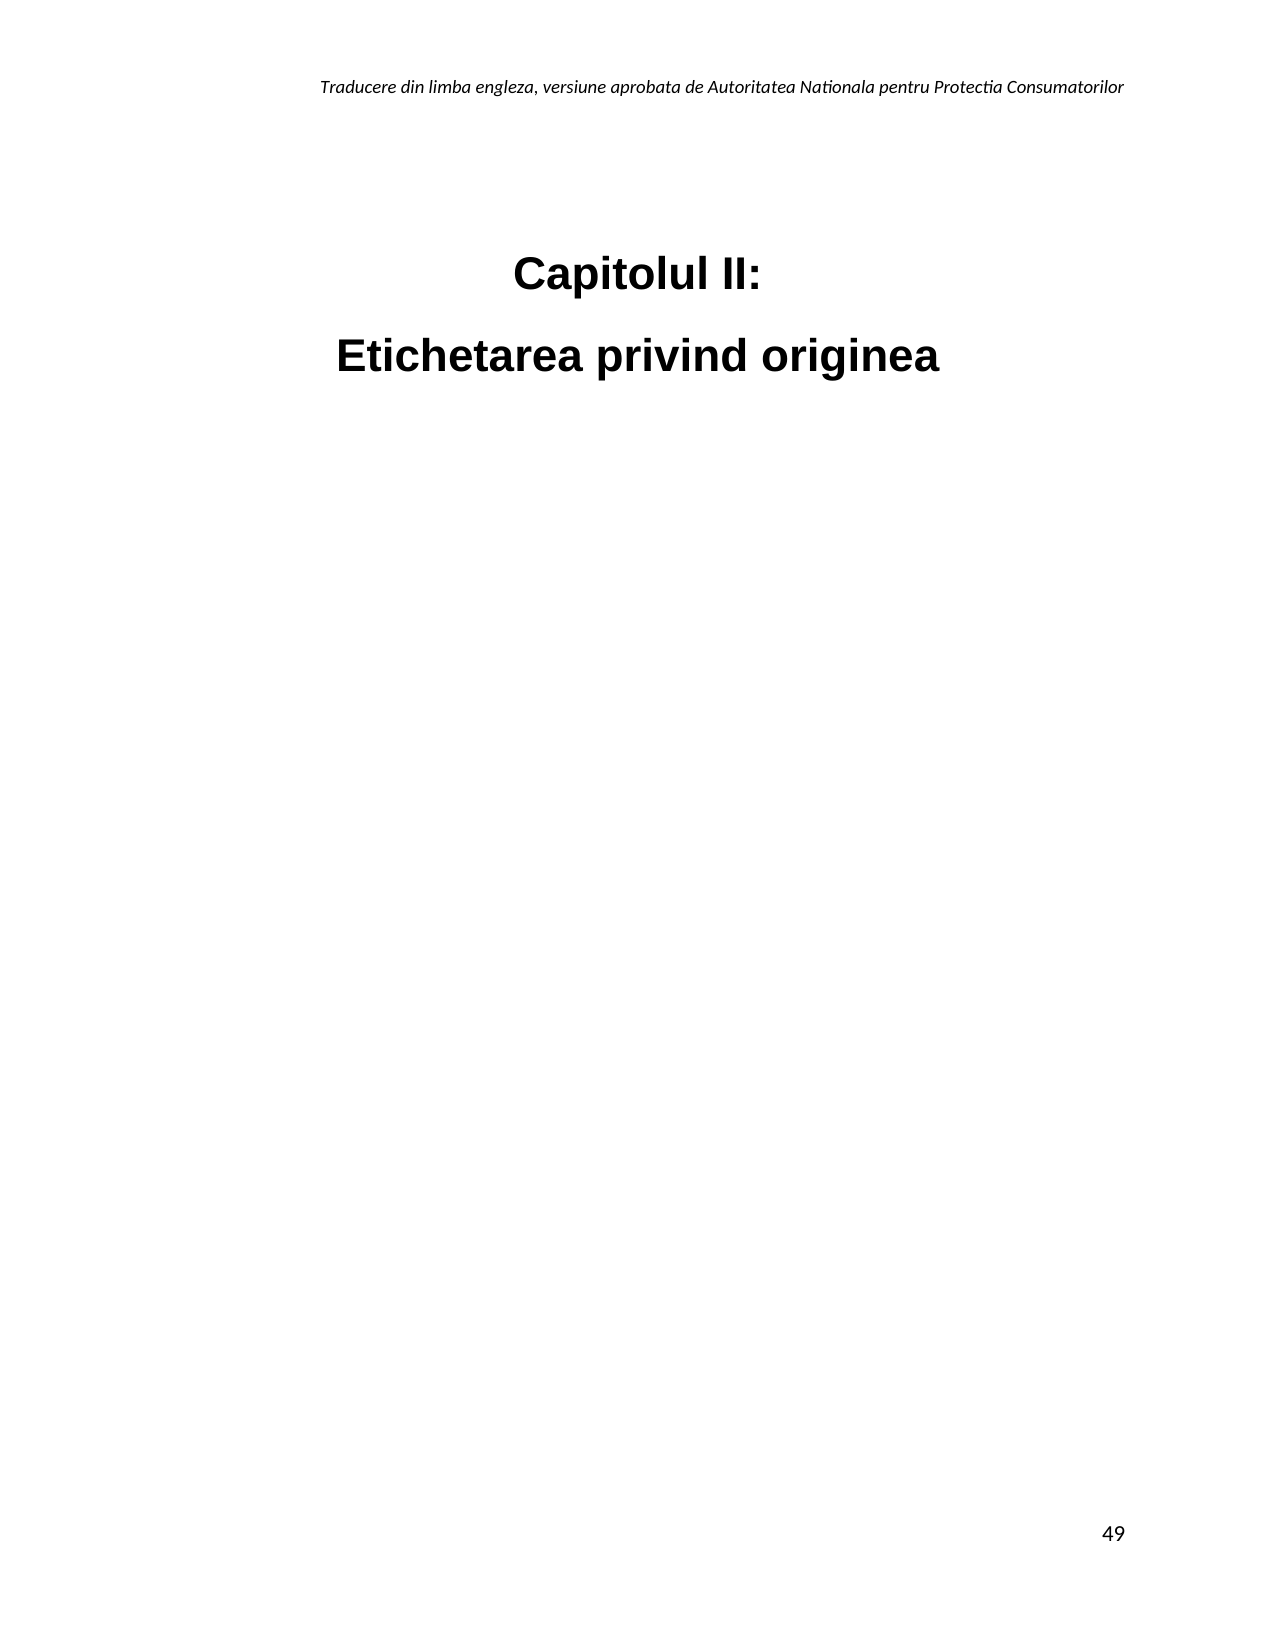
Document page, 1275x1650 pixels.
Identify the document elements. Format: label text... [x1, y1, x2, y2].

text Capitolul II: [150, 247, 1125, 299]
text Etichetarea privind originea [150, 328, 1125, 381]
